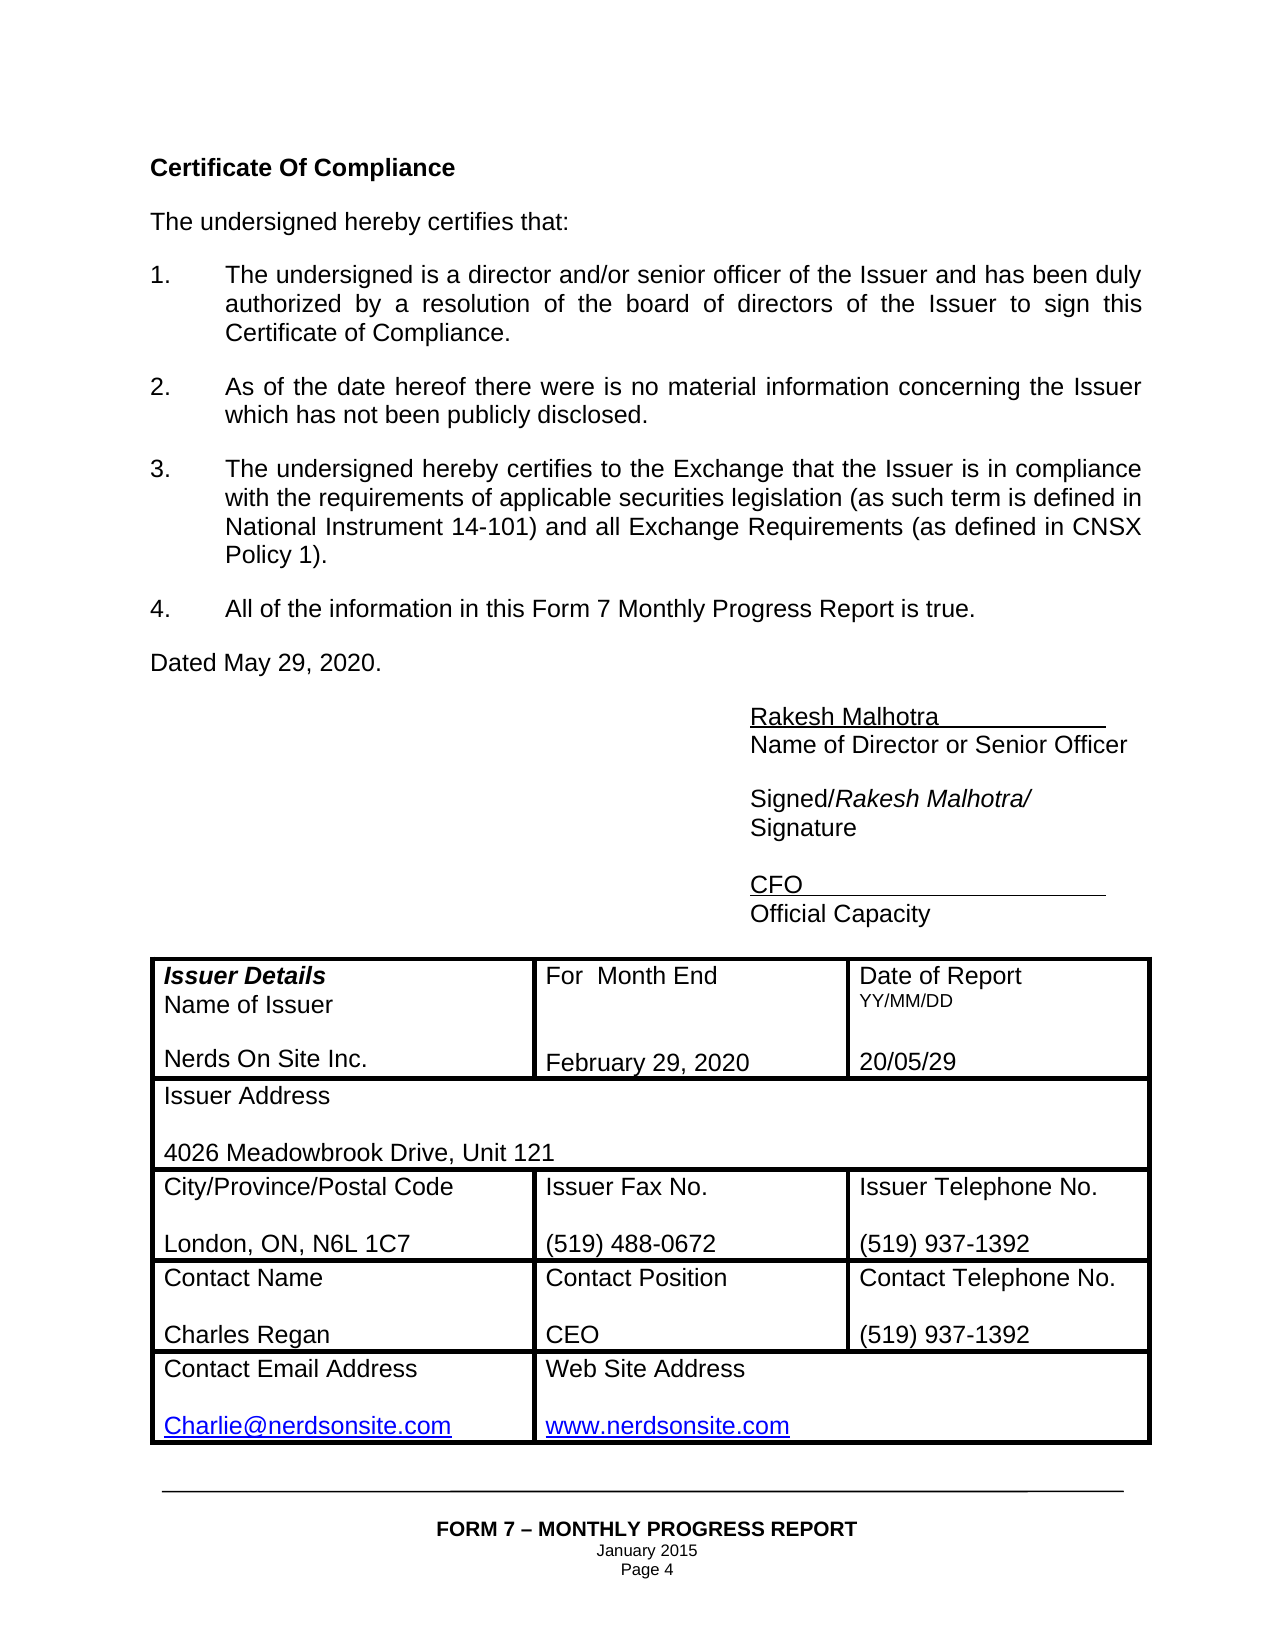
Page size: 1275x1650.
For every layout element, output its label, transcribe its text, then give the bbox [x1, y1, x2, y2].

table_cell Issuer Fax No. (519) 488-0672 [537, 1172, 846, 1258]
table_cell Issuer Telephone No. (519) 937-1392 [850, 1172, 1147, 1258]
table_header Date of Report YY/MM/DD 20/05/29 [850, 961, 1147, 1076]
table_cell Contact Telephone No. (519) 937-1392 [850, 1263, 1147, 1349]
list Certificate Of Compliance [150, 153, 1144, 182]
table_cell Contact Position CEO [537, 1263, 846, 1349]
table_cell Web Site Address www.nerdsonsite.com [537, 1354, 1147, 1440]
list The undersigned is a director and/or senior officer of the Issuer and has been duly authorized by a resolution of the board of directors of the Issuer to sign this Certificate of Compliance. [150, 260, 1144, 347]
list The undersigned hereby certifies to the Exchange that the Issuer is in compliance with the requirements of applicable securities legislation (as such term is defined in National Instrument 14-101) and all Exchange Requirements (as defined in CNSX Policy 1). [150, 454, 1144, 569]
text CFO Official Capacity [750, 870, 1144, 928]
table_cell Contact Name Charles Regan [155, 1263, 532, 1349]
list Rakesh Malhotra Name of Director or Senior Officer [150, 702, 1144, 759]
table_cell Issuer Address 4026 Meadowbrook Drive, Unit 121 [155, 1081, 1147, 1167]
list All of the information in this Form 7 Monthly Progress Report is true. [150, 594, 1144, 623]
text The undersigned hereby certifies that: [150, 207, 1144, 235]
table_cell City/Province/Postal Code London, ON, N6L 1C7 [155, 1172, 532, 1258]
list As of the date hereof there were is no material information concerning the Issuer which has not been publicly disclosed. [150, 372, 1144, 429]
table_header Issuer Details Name of Issuer Nerds On Site Inc. [155, 961, 532, 1076]
table_cell Contact Email Address Charlie@nerdsonsite.com [155, 1354, 532, 1440]
table_header For Month End February 29, 2020 [537, 961, 846, 1076]
text Dated May 29, 2020. [150, 648, 1144, 677]
list Signed/Rakesh Malhotra/ Signature [150, 784, 1144, 870]
